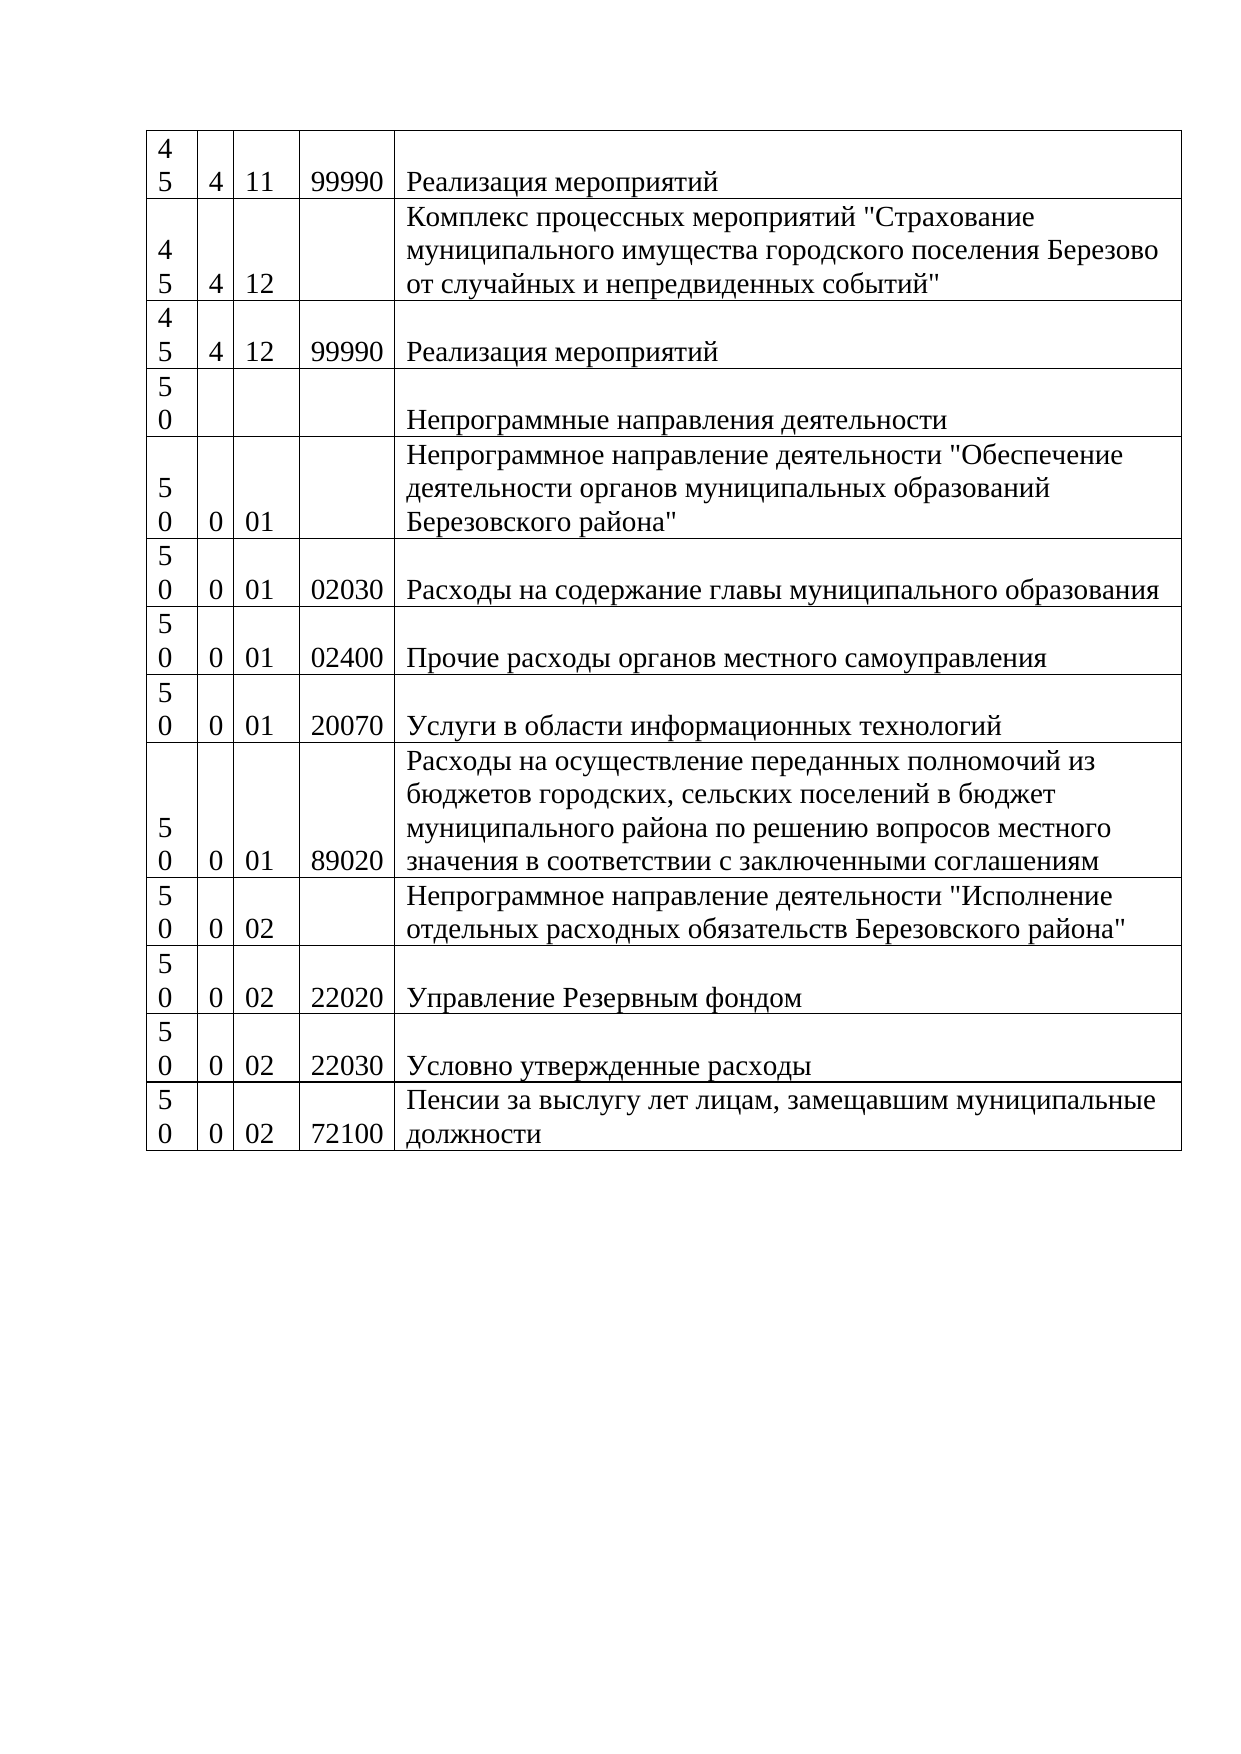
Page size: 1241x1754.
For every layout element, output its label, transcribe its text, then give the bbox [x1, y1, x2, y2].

table_cell 22020 [300, 946, 394, 1013]
table_cell 12 [234, 199, 299, 299]
table_cell 50 [147, 539, 197, 606]
table_cell Реализация мероприятий [395, 301, 1181, 368]
table_cell 0 [198, 437, 233, 537]
table_cell 0 [198, 1014, 233, 1081]
table_cell 50 [147, 437, 197, 537]
table_cell 50 [147, 946, 197, 1013]
table_cell Расходы на содержание главы муниципального образования [395, 539, 1181, 606]
table_cell 02 [234, 1014, 299, 1081]
table_cell Реализация мероприятий [395, 131, 1181, 198]
table_cell 50 [147, 1083, 197, 1149]
table_cell 0 [198, 1083, 233, 1149]
table_cell Непрограммное направление деятельности "Обеспечение деятельности органов муниципальных образований Березовского района" [395, 437, 1181, 537]
table_cell 02 [234, 1083, 299, 1149]
table_cell 4 [198, 301, 233, 368]
table_cell [300, 878, 394, 945]
table_cell 50 [147, 1014, 197, 1081]
table_cell 01 [234, 743, 299, 877]
table_cell Услуги в области информационных технологий [395, 675, 1181, 742]
table_cell Условно утвержденные расходы [395, 1014, 1181, 1081]
table_cell 45 [147, 131, 197, 198]
table_cell [234, 369, 299, 436]
table_cell 89020 [300, 743, 394, 877]
table_cell 4 [198, 131, 233, 198]
table_cell 01 [234, 437, 299, 537]
table_cell Пенсии за выслугу лет лицам, замещавшим муниципальные должности [395, 1083, 1181, 1149]
table_cell 02 [234, 946, 299, 1013]
table_cell 0 [198, 675, 233, 742]
table_cell Управление Резервным фондом [395, 946, 1181, 1013]
table_cell 12 [234, 301, 299, 368]
table_cell Комплекс процессных мероприятий "Страхование муниципального имущества городского поселения Березово от случайных и непредвиденных событий" [395, 199, 1181, 299]
table_cell [300, 199, 394, 299]
table_cell 50 [147, 675, 197, 742]
table_cell 45 [147, 199, 197, 299]
table_cell 22030 [300, 1014, 394, 1081]
table_cell 0 [198, 539, 233, 606]
table_cell 11 [234, 131, 299, 198]
table_cell 4 [198, 199, 233, 299]
table_cell 01 [234, 675, 299, 742]
table_cell 99990 [300, 131, 394, 198]
table_cell 50 [147, 607, 197, 674]
table_cell 01 [234, 607, 299, 674]
table_cell [198, 369, 233, 436]
table_cell Непрограммное направление деятельности "Исполнение отдельных расходных обязательств Березовского района" [395, 878, 1181, 945]
table_cell 50 [147, 369, 197, 436]
table_cell 02030 [300, 539, 394, 606]
table_cell 99990 [300, 301, 394, 368]
table_cell 0 [198, 607, 233, 674]
table_cell 02 [234, 878, 299, 945]
table_cell 0 [198, 878, 233, 945]
table_cell 02400 [300, 607, 394, 674]
table_cell 45 [147, 301, 197, 368]
table_cell Прочие расходы органов местного самоуправления [395, 607, 1181, 674]
table_cell 50 [147, 743, 197, 877]
table_cell 0 [198, 946, 233, 1013]
table_cell 0 [198, 743, 233, 877]
table_cell 01 [234, 539, 299, 606]
table_cell 72100 [300, 1083, 394, 1149]
table_cell 50 [147, 878, 197, 945]
table_cell [300, 369, 394, 436]
table_cell Непрограммные направления деятельности [395, 369, 1181, 436]
table_cell Расходы на осуществление переданных полномочий из бюджетов городских, сельских поселений в бюджет муниципального района по решению вопросов местного значения в соответствии с заключенными соглашениям [395, 743, 1181, 877]
table_cell [300, 437, 394, 537]
table_cell 20070 [300, 675, 394, 742]
